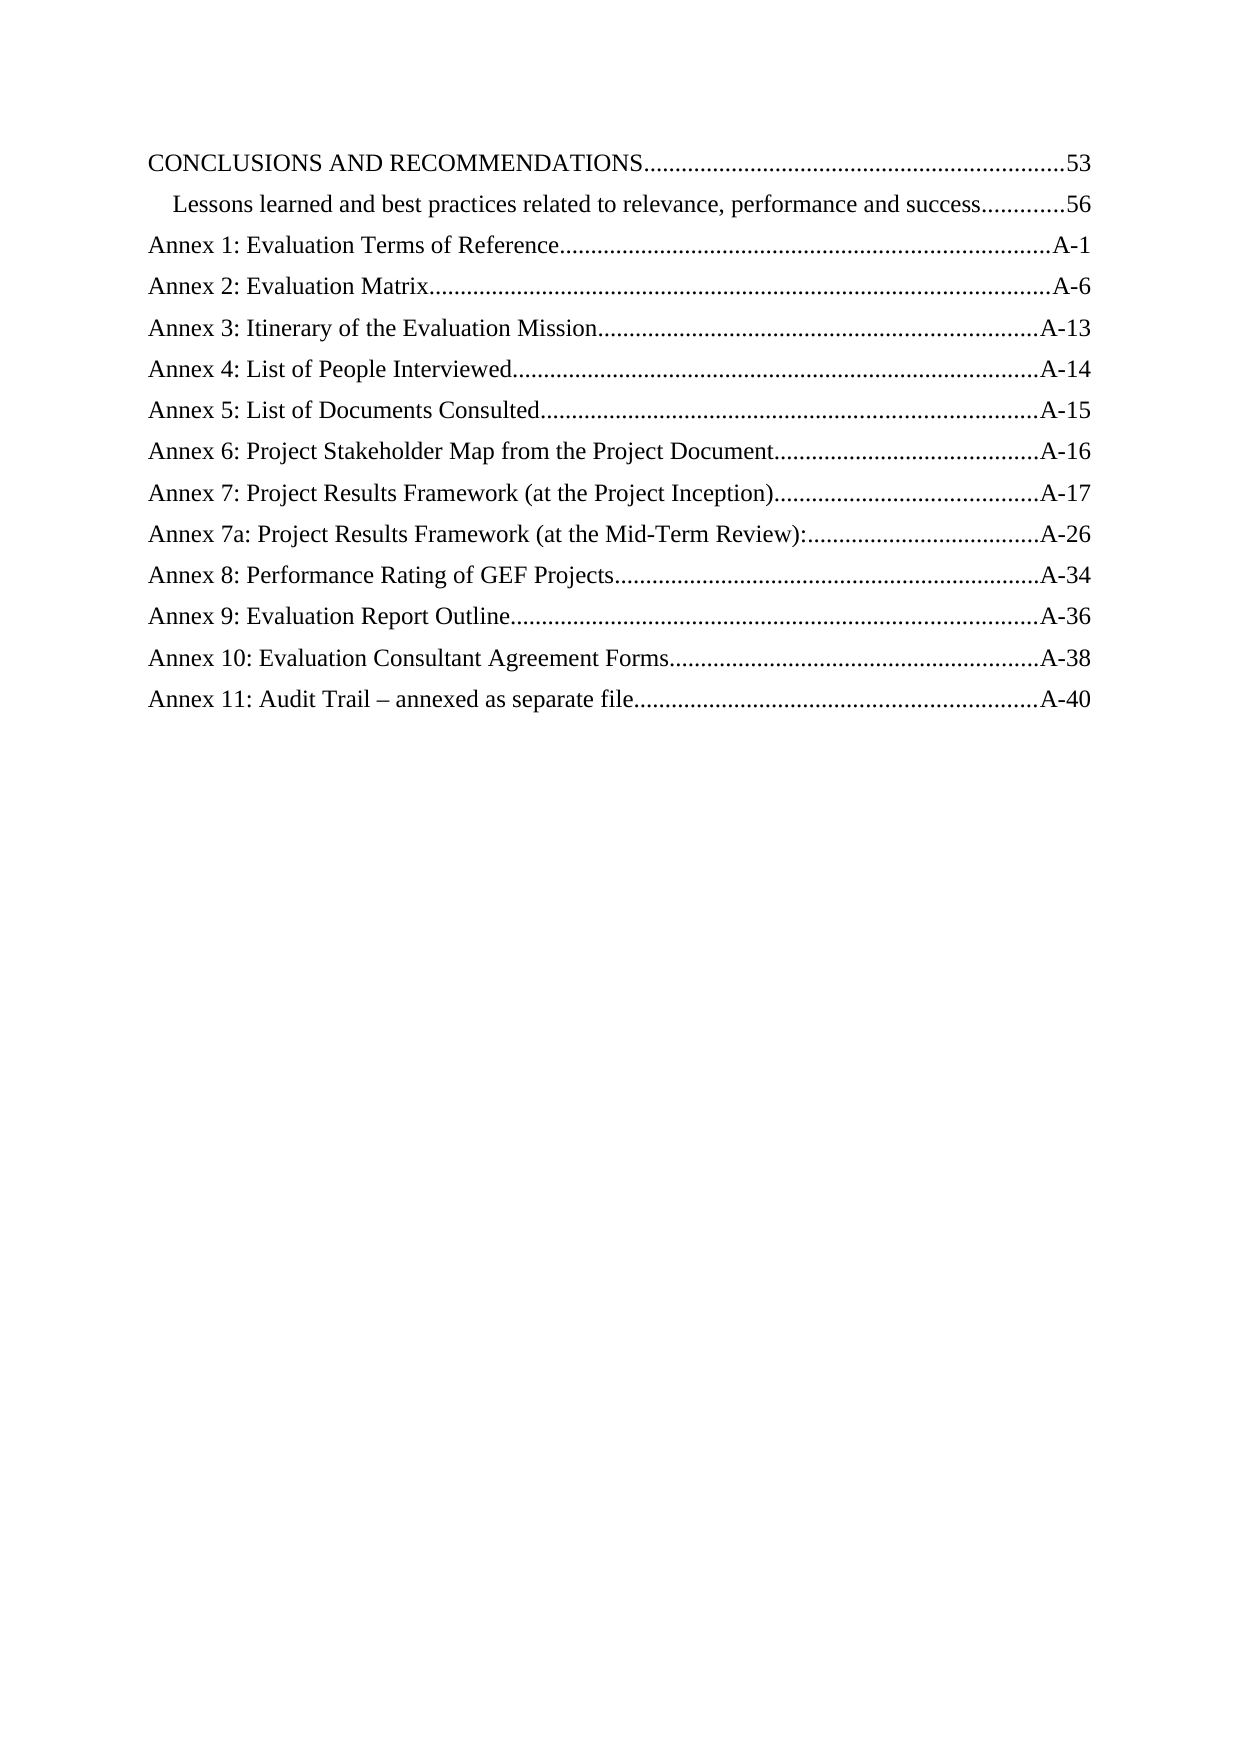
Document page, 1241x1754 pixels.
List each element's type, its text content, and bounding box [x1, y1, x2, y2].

text Annex 6: Project Stakeholder Map from the Project Document A-16 [148, 436, 1093, 465]
text Annex 10: Evaluation Consultant Agreement Forms A-38 [148, 643, 1093, 671]
text Annex 5: List of Documents Consulted A-15 [148, 395, 1093, 424]
text Annex 11: Audit Trail – annexed as separate file A-40 [148, 684, 1093, 713]
text Annex 3: Itinerary of the Evaluation Mission A-13 [148, 313, 1093, 341]
text Annex 7: Project Results Framework (at the Project Inception) A-17 [148, 478, 1093, 506]
text Annex 8: Performance Rating of GEF Projects A-34 [148, 560, 1093, 589]
text Annex 1: Evaluation Terms of Reference A-1 [148, 230, 1093, 259]
text Lessons learned and best practices related to relevance, performance and success 56 [172, 189, 1093, 218]
text CONCLUSIONS AND RECOMMENDATIONS 53 [148, 148, 1093, 176]
text Annex 9: Evaluation Report Outline A-36 [148, 601, 1093, 630]
text Annex 2: Evaluation Matrix A-6 [148, 271, 1093, 300]
text Annex 4: List of People Interviewed A-14 [148, 354, 1093, 383]
text Annex 7a: Project Results Framework (at the Mid-Term Review): A-26 [148, 519, 1093, 548]
